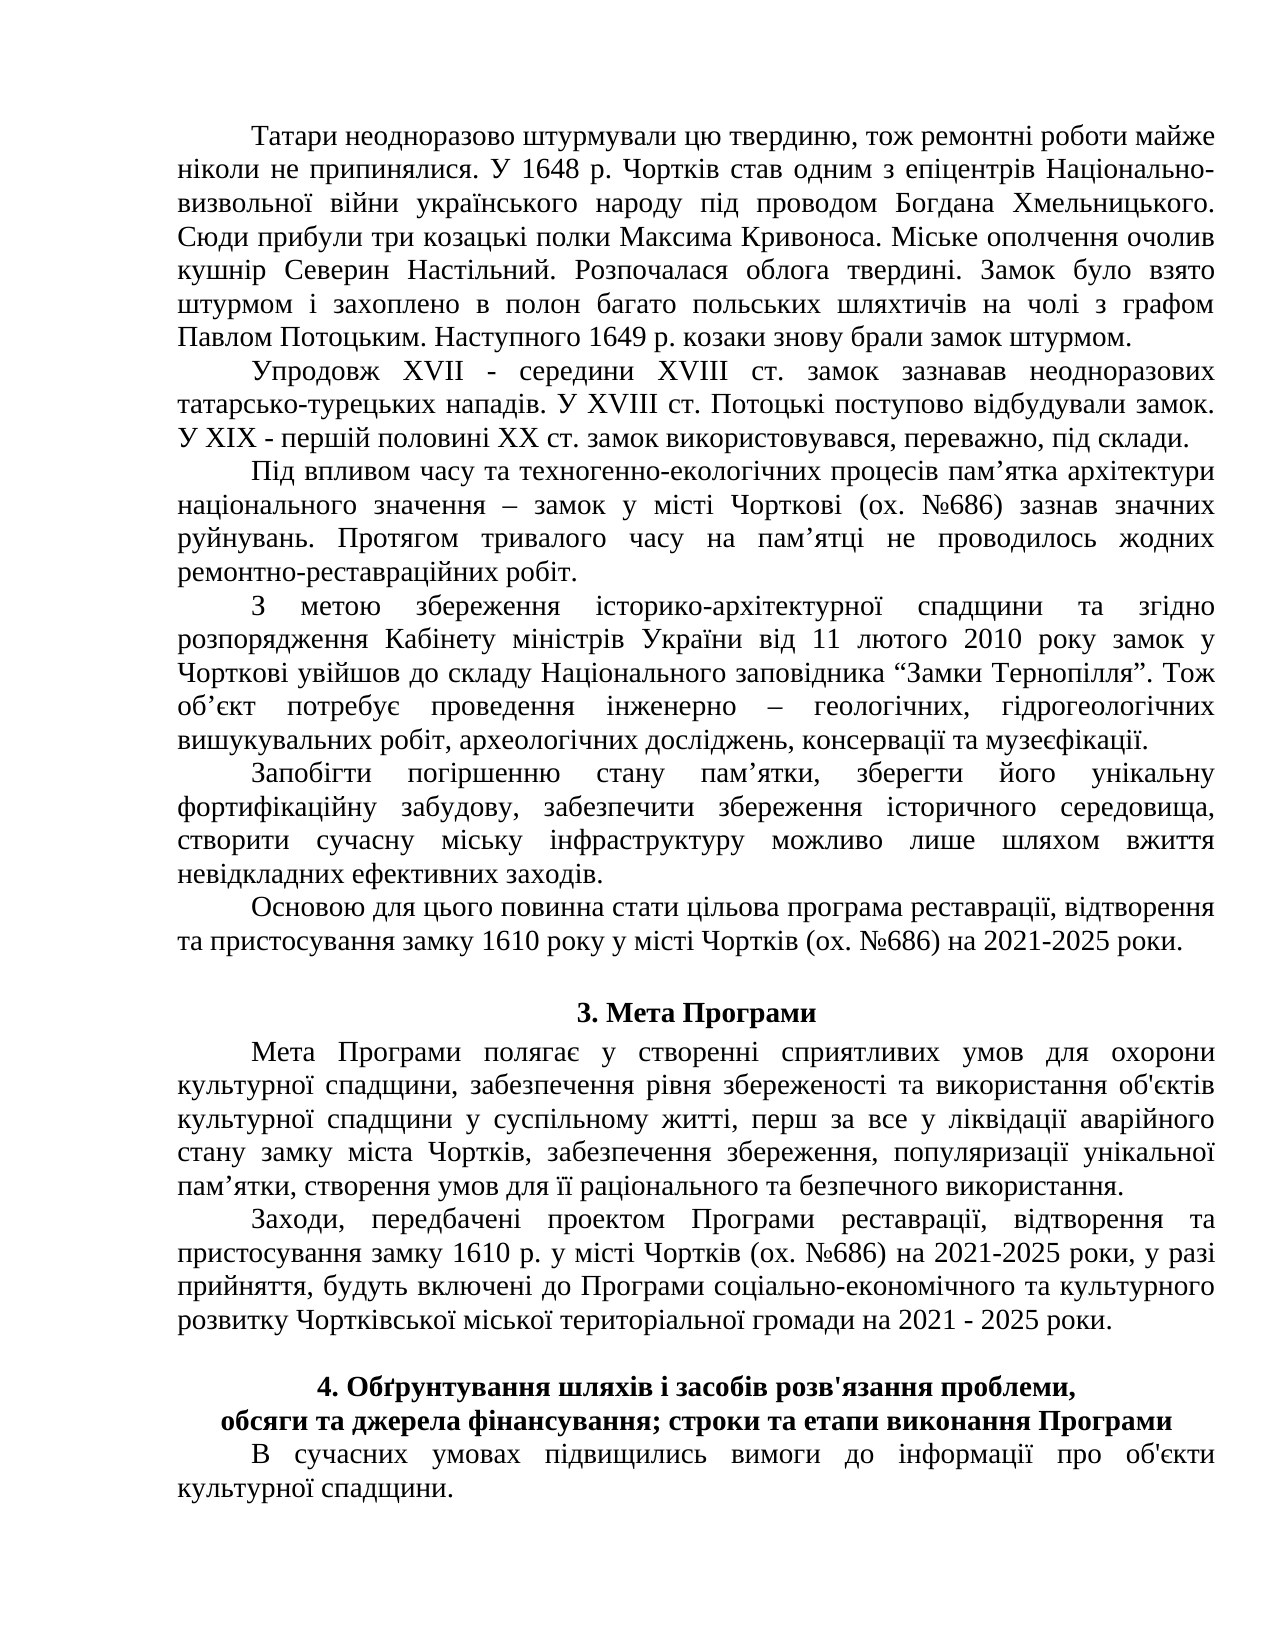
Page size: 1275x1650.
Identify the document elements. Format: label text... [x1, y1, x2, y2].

text Під впливом часу та техногенно-екологічних процесів пам’ятка архітектури національного значення – замок у місті Чорткові (ох. №686) зазнав значних руйнувань. Протягом тривалого часу на пам’ятці не проводилось жодних ремонтно-реставраційних робіт. [177, 453, 1216, 588]
text Мета Програми полягає у створенні сприятливих умов для охорони культурної спадщини, забезпечення рівня збереженості та використання об'єктів культурної спадщини у суспільному житті, перш за все у ліквідації аварійного стану замку міста Чортків, забезпечення збереження, популяризації унікальної пам’ятки, створення умов для її раціонального та безпечного використання. [177, 1034, 1216, 1201]
text Основою для цього повинна стати цільова програма реставрації, відтворення та пристосування замку 1610 року у місті Чортків (ох. №686) на 2021-2025 роки. [177, 889, 1216, 957]
text Татари неодноразово штурмували цю твердиню, тож ремонтні роботи майже ніколи не припинялися. У 1648 р. Чортків став одним з епіцентрів Національно-визвольної війни українського народу під проводом Богдана Хмельницького. Сюди прибули три козацькі полки Максима Кривоноса. Міське ополчення очолив кушнір Северин Настільний. Розпочалася облога твердині. Замок було взято штурмом і захоплено в полон багато польських шляхтичів на чолі з графом Павлом Потоцьким. Наступного 1649 р. козаки знову брали замок штурмом. [177, 118, 1216, 353]
text обсяги та джерела фінансування; строки та етапи виконання Програми [177, 1403, 1216, 1436]
text 4. Обґрунтування шляхів і засобів розв'язання проблеми, [177, 1369, 1216, 1403]
text В сучасних умовах підвищились вимоги до інформації про об'єкти культурної спадщини. [177, 1436, 1216, 1503]
text З метою збереження історико-архітектурної спадщини та згідно розпорядження Кабінету міністрів України від 11 лютого 2010 року замок у Чорткові увійшов до складу Національного заповідника “Замки Тернопілля”. Тож об’єкт потребує проведення інженерно – геологічних, гідрогеологічних вишукувальних робіт, археологічних досліджень, консервації та музеєфікації. [177, 588, 1216, 755]
text Запобігти погіршенню стану пам’ятки, зберегти його унікальну фортифікаційну забудову, забезпечити збереження історичного середовища, створити сучасну міську інфраструктуру можливо лише шляхом вжиття невідкладних ефективних заходів. [177, 755, 1216, 889]
text 3. Мета Програми [177, 995, 1216, 1029]
text Упродовж XVII - середини XVIII ст. замок зазнавав неодноразових татарсько-турецьких нападів. У XVIII ст. Потоцькі поступово відбудували замок. У XIX - першій половині XX ст. замок використовувався, переважно, під склади. [177, 353, 1216, 453]
text Заходи, передбачені проектом Програми реставрації, відтворення та пристосування замку 1610 р. у місті Чортків (ох. №686) на 2021-2025 роки, у разі прийняття, будуть включені до Програми соціально-економічного та культурного розвитку Чортківської міської територіальної громади на 2021 - 2025 роки. [177, 1201, 1216, 1336]
